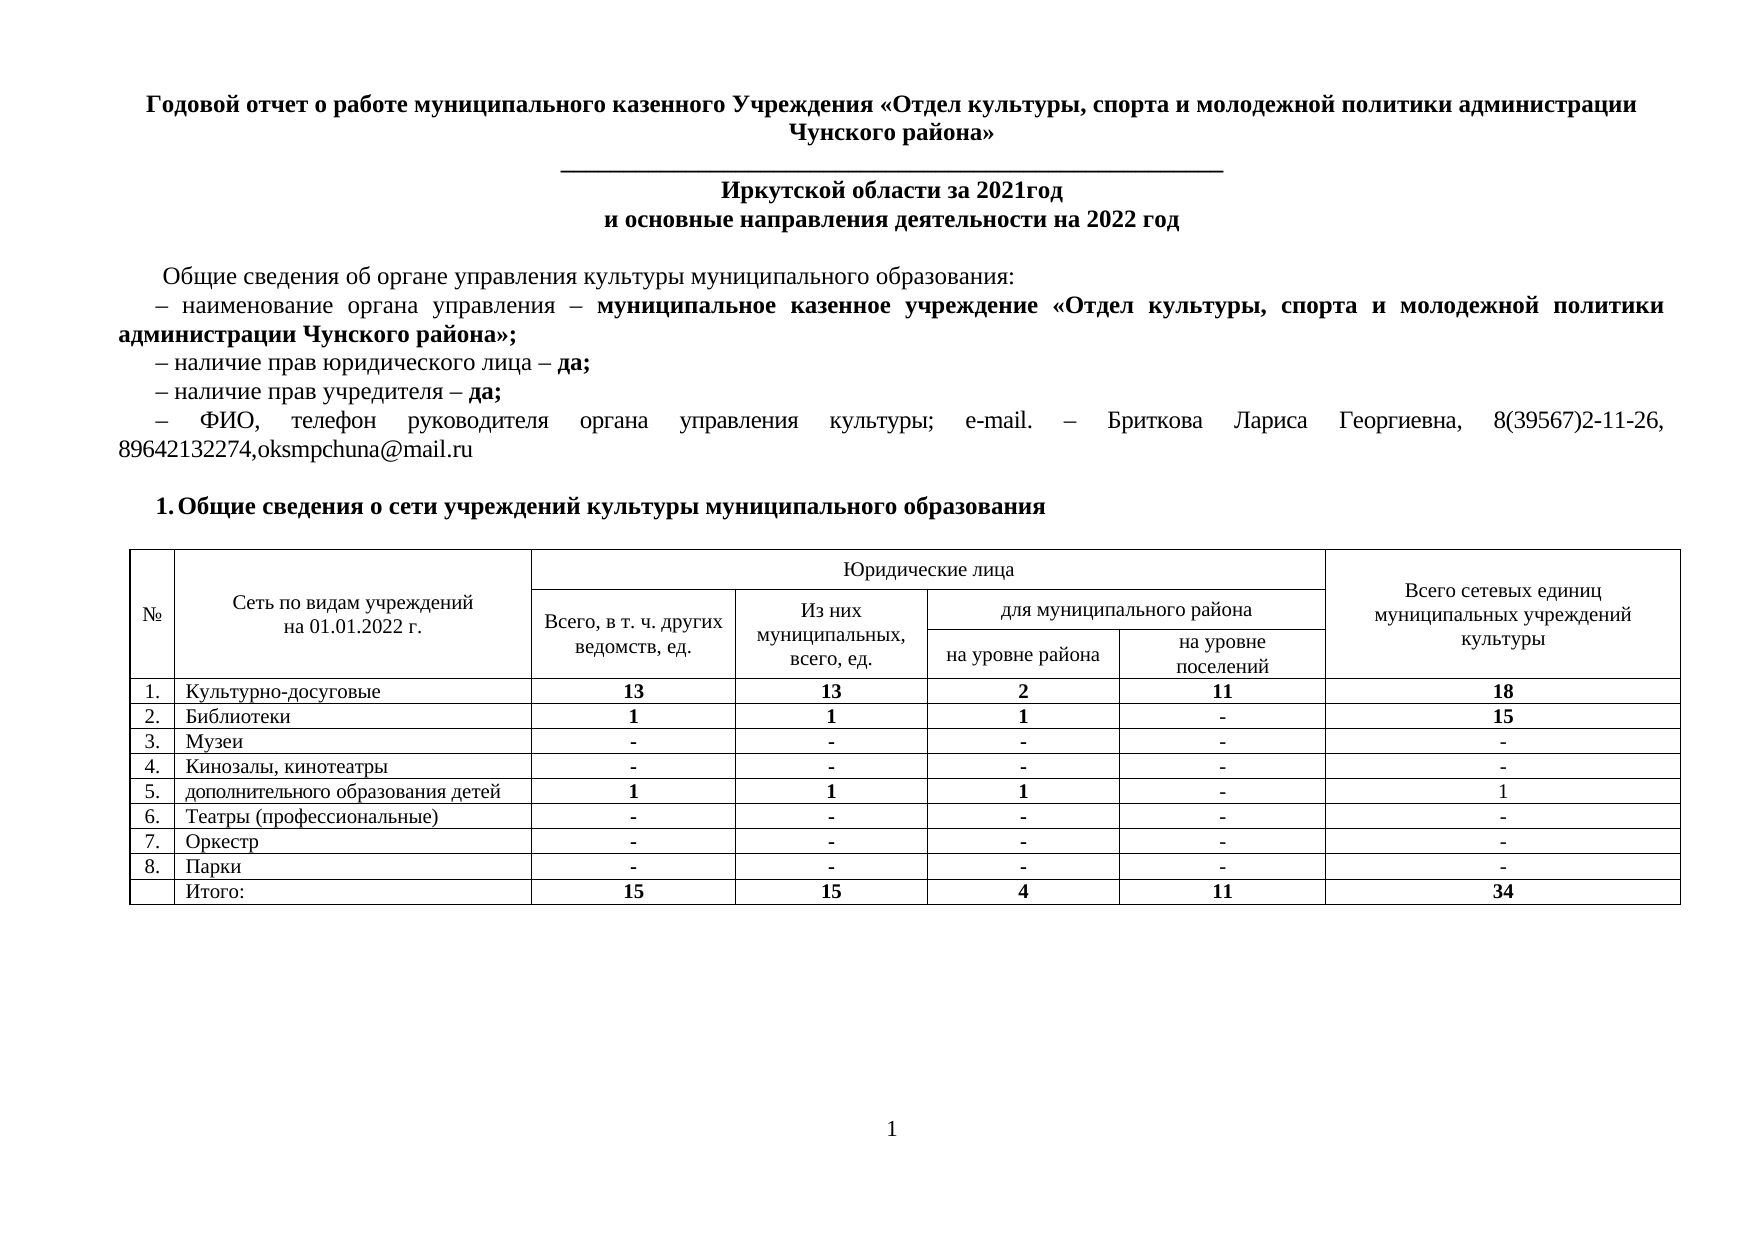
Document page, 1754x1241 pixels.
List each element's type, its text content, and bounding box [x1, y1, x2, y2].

table_cell дополнительного образования детей [175, 779, 531, 803]
table_cell Кинозалы, кинотеатры [175, 754, 531, 778]
table_cell - [1326, 804, 1680, 828]
table_cell Итого: [175, 880, 531, 903]
table_cell 1 [736, 779, 927, 803]
table_cell - [928, 804, 1119, 828]
table_cell - [928, 729, 1119, 753]
table_cell - [1120, 704, 1325, 728]
table_cell Библиотеки [175, 704, 531, 728]
table_cell - [1326, 854, 1680, 878]
table_cell - [532, 829, 735, 853]
table_cell 11 [1120, 679, 1325, 703]
table_cell 2. [131, 704, 174, 728]
table_cell - [1120, 804, 1325, 828]
table_cell 2 [928, 679, 1119, 703]
table_cell Музеи [175, 729, 531, 753]
table_cell - [1326, 754, 1680, 778]
table_cell - [532, 854, 735, 878]
table_cell 1 [532, 704, 735, 728]
table_cell 4 [928, 880, 1119, 903]
table_header Юридические лица [532, 550, 1325, 588]
list Общие сведения о сети учреждений культуры муниципального образования [118, 491, 1665, 520]
table_cell 15 [1326, 704, 1680, 728]
table_cell 1 [928, 704, 1119, 728]
table_cell 34 [1326, 880, 1680, 903]
table_cell - [532, 804, 735, 828]
table_cell 5. [131, 779, 174, 803]
table_cell 6. [131, 804, 174, 828]
table_cell - [736, 804, 927, 828]
table_cell на уровне района [928, 630, 1119, 678]
table_cell на уровне поселений [1120, 630, 1325, 678]
list – наличие прав юридического лица – да; [118, 347, 1665, 376]
table_cell 13 [532, 679, 735, 703]
text Годовой отчет о работе муниципального казенного Учреждения «Отдел культуры, спорта и молодежной политики администрации Чунского района» [118, 89, 1665, 146]
list – наименование органа управления – муниципальное казенное учреждение «Отдел культуры, спорта и молодежной политики администрации Чунского района»; [118, 290, 1665, 347]
table_cell 15 [532, 880, 735, 903]
table_cell 7. [131, 829, 174, 853]
table_cell 15 [736, 880, 927, 903]
text _____________________________________________________ [118, 146, 1665, 175]
text Общие сведения об органе управления культуры муниципального образования: [118, 261, 1665, 290]
table_cell - [1120, 779, 1325, 803]
list – наличие прав учредителя – да; [118, 376, 1665, 405]
table_header Всего сетевых единиц муниципальных учреждений культуры [1326, 550, 1680, 678]
table_cell Культурно-досуговые [175, 679, 531, 703]
table_cell 18 [1326, 679, 1680, 703]
table_cell - [736, 829, 927, 853]
table_cell - [1120, 729, 1325, 753]
table_cell - [928, 854, 1119, 878]
table_cell Из них муниципальных, всего, ед. [736, 590, 927, 678]
table_cell 3. [131, 729, 174, 753]
table_cell Всего, в т. ч. других ведомств, ед. [532, 590, 735, 678]
list – ФИО, телефон руководителя органа управления культуры; e-mail. – Бриткова Лариса Георгиевна, 8(39567)2-11-26, 89642132274,oksmpchuna@mail.ru [118, 405, 1665, 462]
table_cell - [928, 829, 1119, 853]
table_cell - [532, 754, 735, 778]
table_cell 1. [131, 679, 174, 703]
text и основные направления деятельности на 2022 год [118, 204, 1665, 232]
table_header № [131, 550, 174, 678]
table_cell 8. [131, 854, 174, 878]
table_cell 1 [532, 779, 735, 803]
table_cell - [736, 729, 927, 753]
table_cell 11 [1120, 880, 1325, 903]
table_cell - [1120, 754, 1325, 778]
table_cell [131, 880, 174, 903]
table_cell Оркестр [175, 829, 531, 853]
table_cell Театры (профессиональные) [175, 804, 531, 828]
table_cell - [1120, 854, 1325, 878]
table_cell - [736, 754, 927, 778]
text Иркутской области за 2021год [118, 175, 1665, 204]
table_cell - [1120, 829, 1325, 853]
table_cell Парки [175, 854, 531, 878]
table_cell для муниципального района [928, 590, 1325, 628]
table_cell - [736, 854, 927, 878]
table_cell 1 [736, 704, 927, 728]
table_cell 4. [131, 754, 174, 778]
table_cell - [1326, 829, 1680, 853]
table_cell 1 [928, 779, 1119, 803]
table_cell - [1326, 729, 1680, 753]
table_cell - [532, 729, 735, 753]
table_cell 13 [736, 679, 927, 703]
table_cell - [928, 754, 1119, 778]
table_header Сеть по видам учреждений на 01.01.2022 г. [175, 550, 531, 678]
table_cell 1 [1326, 779, 1680, 803]
